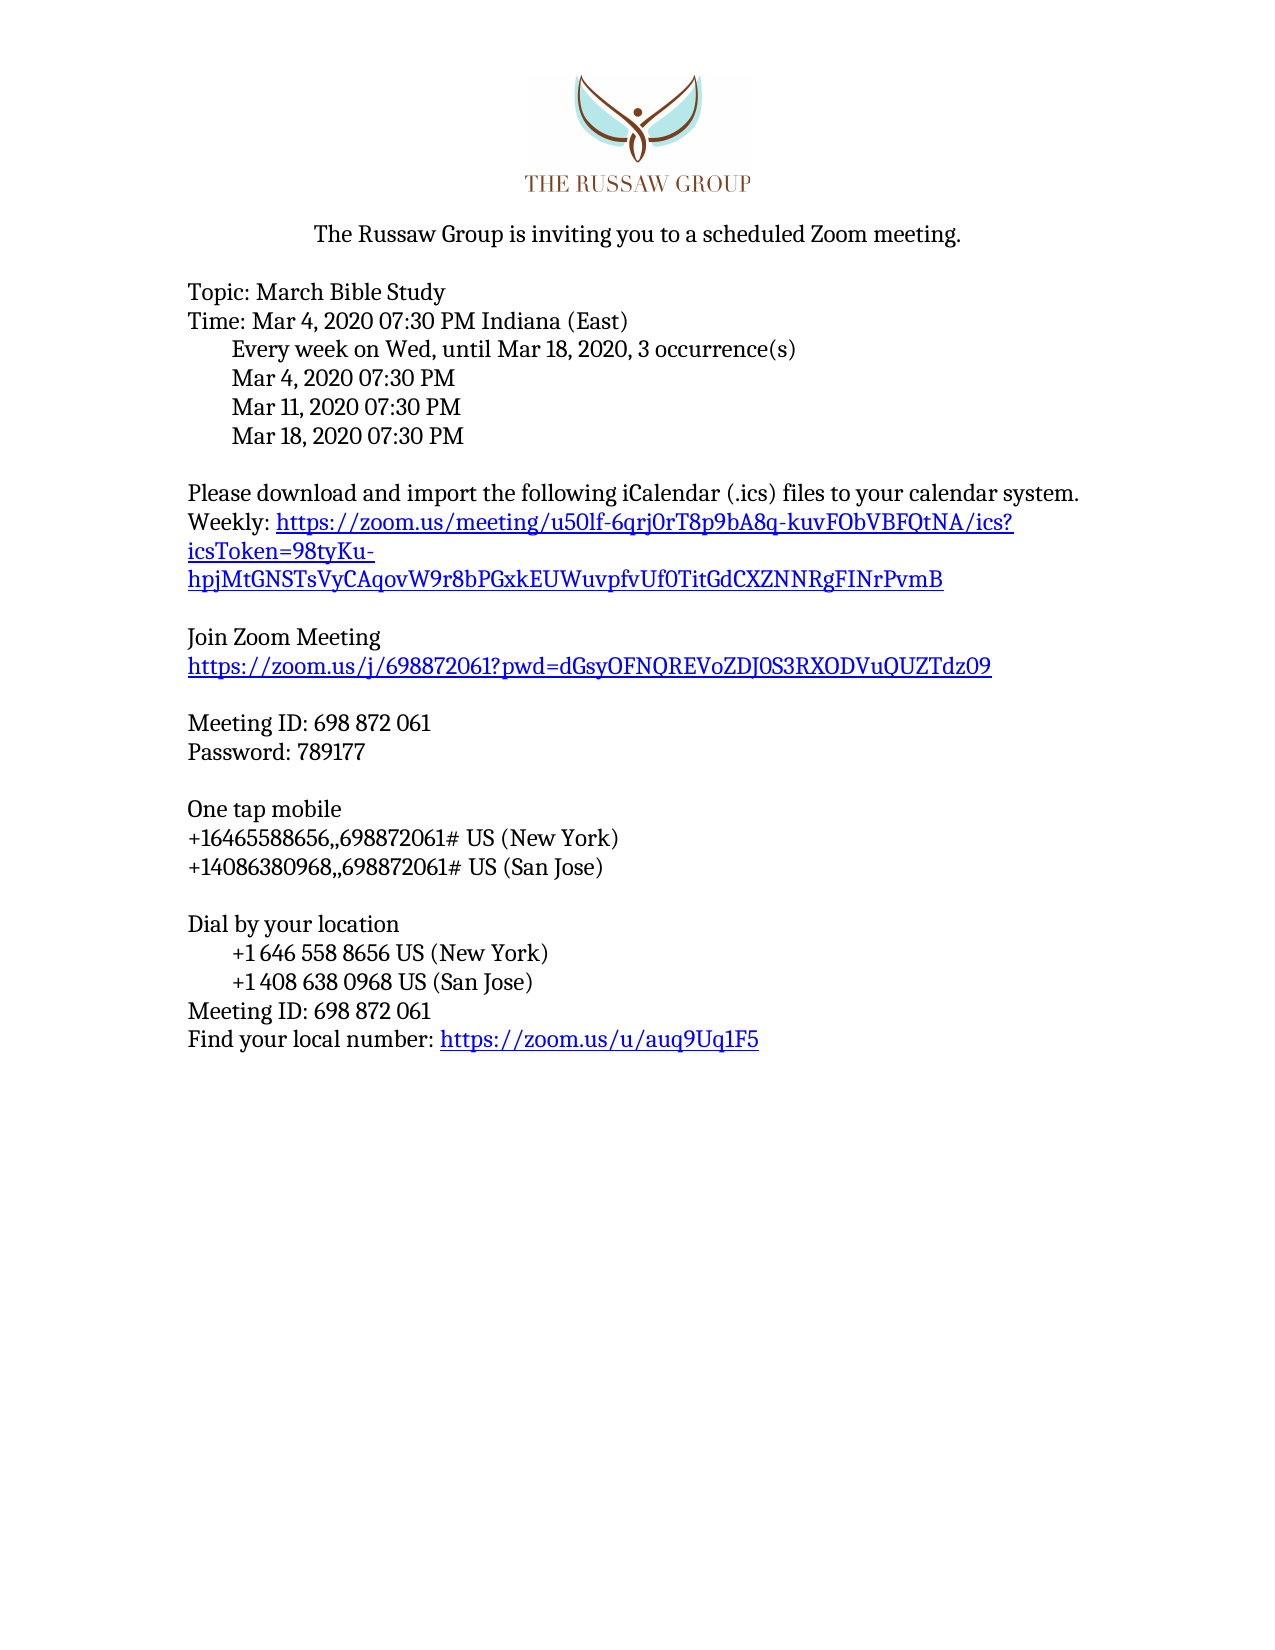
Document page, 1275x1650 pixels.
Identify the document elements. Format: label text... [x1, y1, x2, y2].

text +1 408 638 0968 US (San Jose) [187, 968, 1087, 997]
text Topic: March Bible Study [187, 278, 1087, 307]
text Meeting ID: 698 872 061 [187, 997, 1087, 1025]
text Please download and import the following iCalendar (.ics) files to your calendar system. [187, 479, 1087, 508]
text Time: Mar 4, 2020 07:30 PM Indiana (East) [187, 307, 1087, 335]
text Mar 11, 2020 07:30 PM [187, 393, 1087, 422]
text One tap mobile [187, 795, 1087, 824]
text Join Zoom Meeting [187, 623, 1087, 652]
text +1 646 558 8656 US (New York) [187, 939, 1087, 968]
text Password: 789177 [187, 738, 1087, 767]
picture [525, 75, 750, 192]
text Mar 4, 2020 07:30 PM [187, 364, 1087, 393]
text Every week on Wed, until Mar 18, 2020, 3 occurrence(s) [187, 335, 1087, 364]
text Meeting ID: 698 872 061 [187, 709, 1087, 738]
text +16465588656,,698872061# US (New York) [187, 824, 1087, 853]
text Dial by your location [187, 910, 1087, 939]
text https://zoom.us/j/698872061?pwd=dGsyOFNQREVoZDJ0S3RXODVuQUZTdz09 [187, 652, 1087, 680]
text Find your local number: https://zoom.us/u/auq9Uq1F5 [187, 1025, 1087, 1054]
text Mar 18, 2020 07:30 PM [187, 422, 1087, 450]
text Weekly: https://zoom.us/meeting/u50lf-6qrj0rT8p9bA8q-kuvFObVBFQtNA/ics?icsToken=98tyKu-hpjMtGNSTsVyCAqovW9r8bPGxkEUWuvpfvUf0TitGdCXZNNRgFINrPvmB [187, 508, 1087, 594]
text +14086380968,,698872061# US (San Jose) [187, 853, 1087, 882]
text The Russaw Group is inviting you to a scheduled Zoom meeting. [187, 220, 1087, 249]
